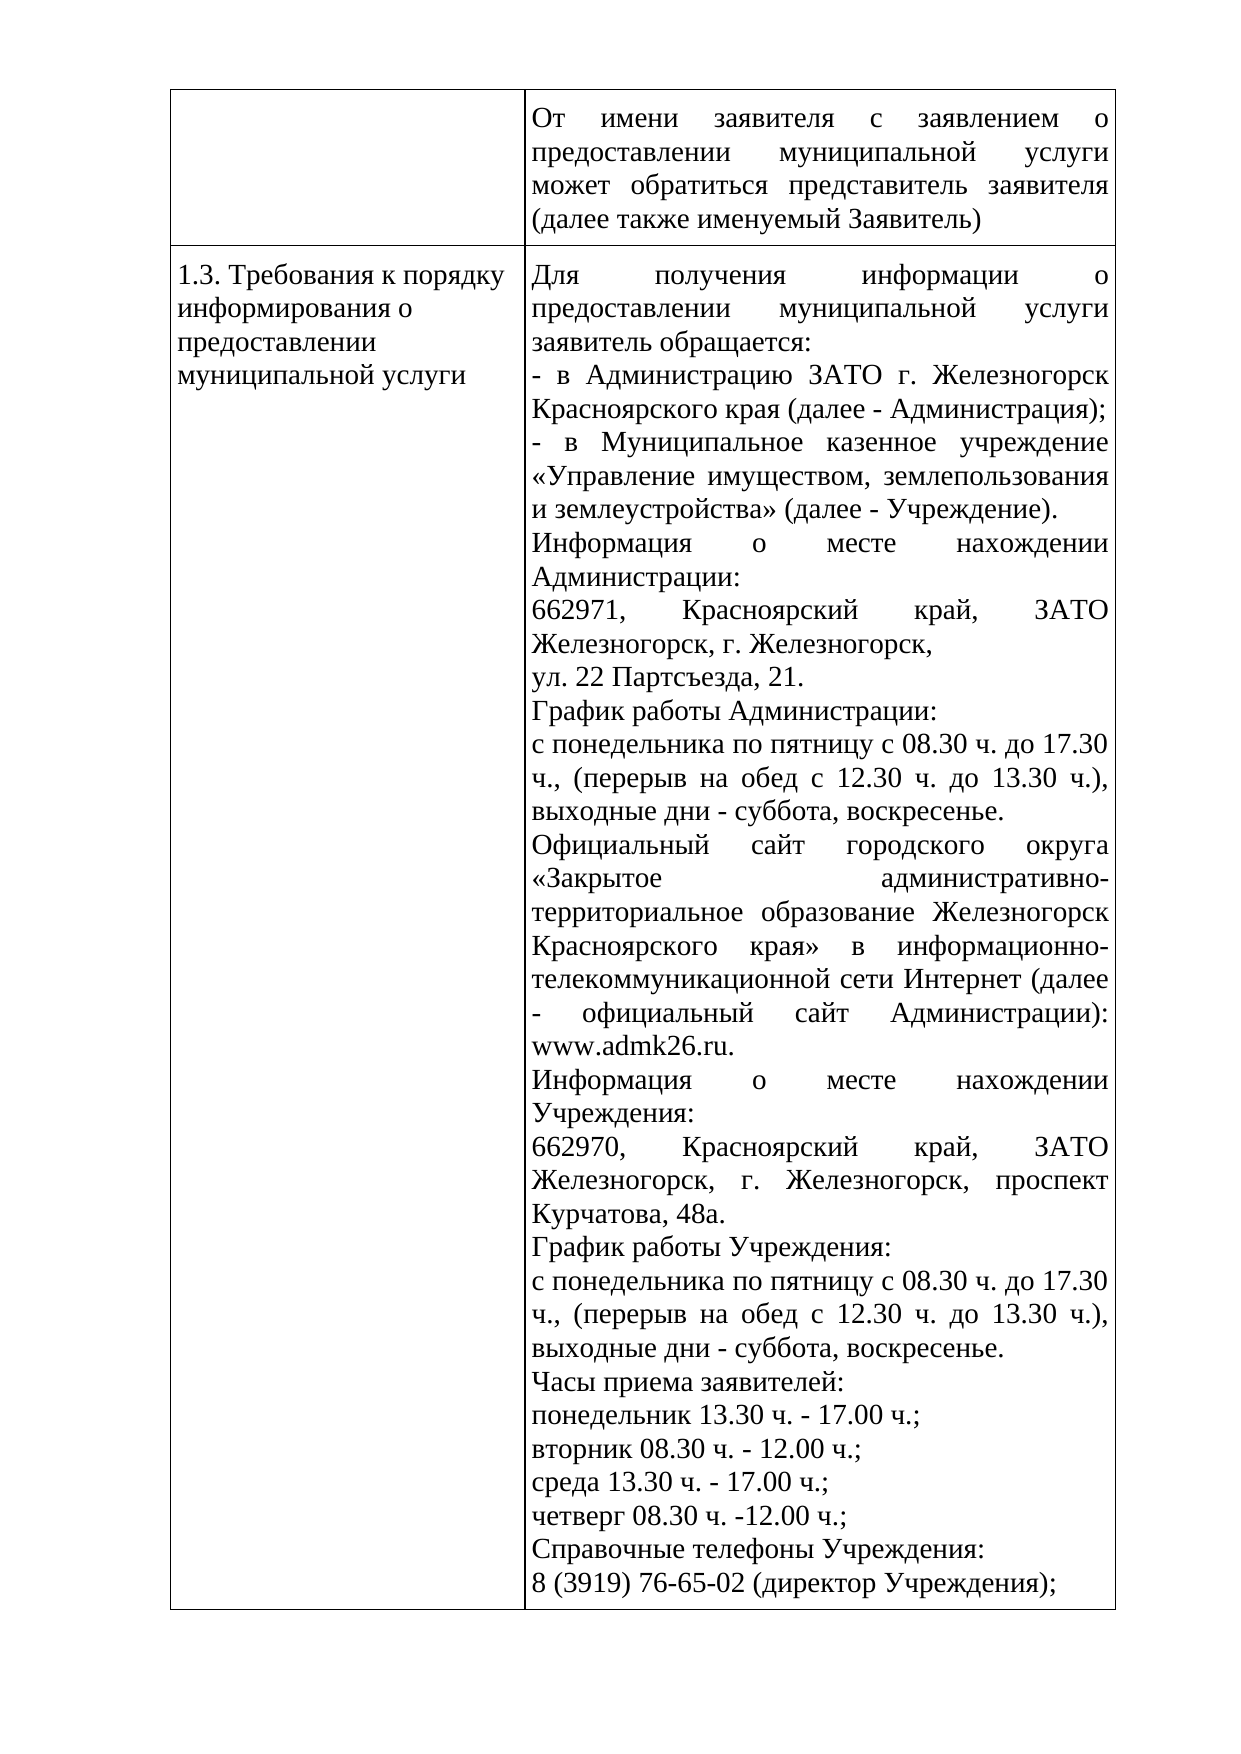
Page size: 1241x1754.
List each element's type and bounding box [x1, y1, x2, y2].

table_cell [526, 90, 1115, 245]
table_cell [171, 90, 524, 245]
table_cell [171, 246, 524, 1609]
table_cell [526, 246, 1115, 1609]
